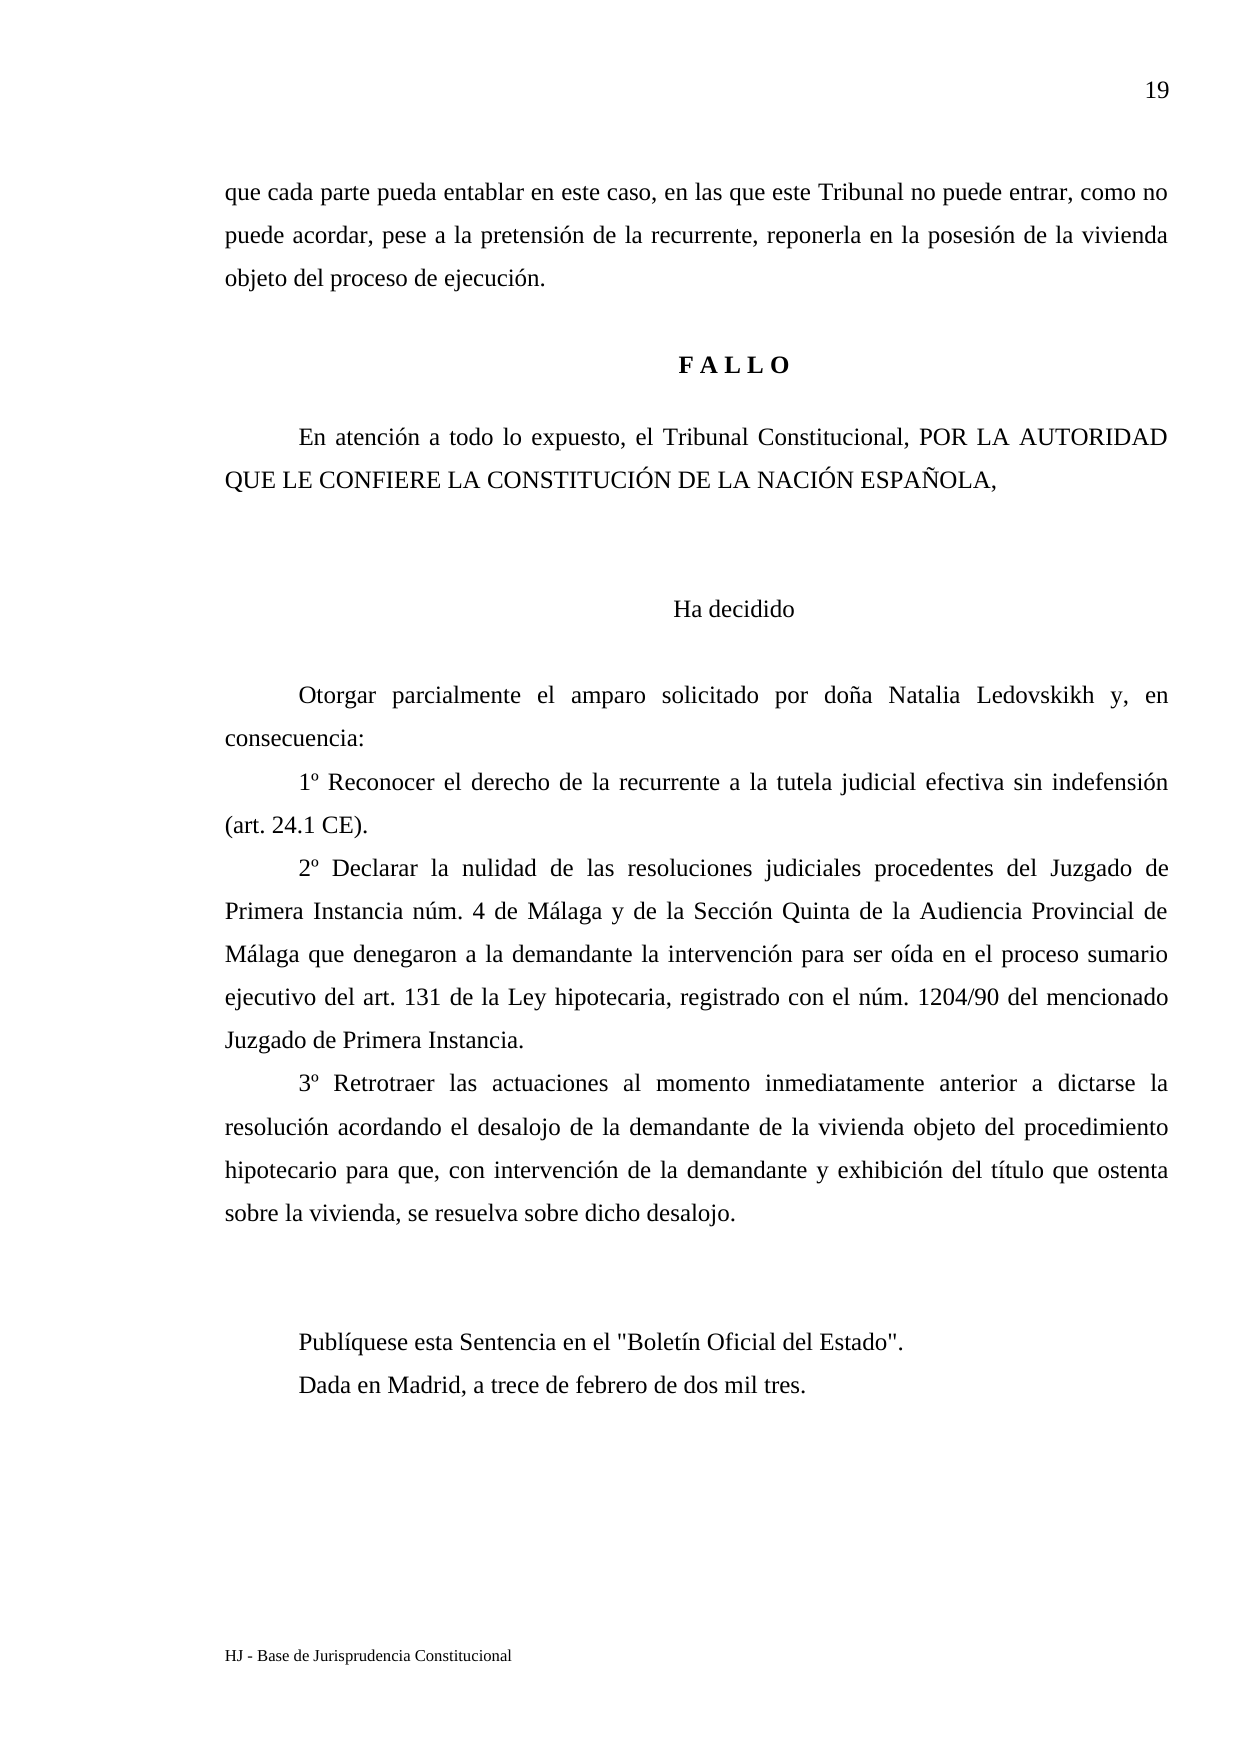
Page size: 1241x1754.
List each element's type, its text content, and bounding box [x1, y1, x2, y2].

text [224, 177, 1169, 292]
text 1º Reconocer el derecho de la recurrente a la tutela judicial efectiva sin indefensión (art. 24.1 CE). [224, 767, 1169, 838]
text Dada en Madrid, a trece de febrero de dos mil tres. [224, 1370, 1169, 1399]
text Ha decidido [224, 594, 1169, 623]
text En atención a todo lo expuesto, el Tribunal Constitucional, POR LA AUTORIDAD QUE LE CONFIERE LA CONSTITUCIÓN DE LA NACIÓN ESPAÑOLA, [224, 422, 1169, 493]
text Publíquese esta Sentencia en el "Boletín Oficial del Estado". [224, 1327, 1169, 1356]
text 2º Declarar la nulidad de las resoluciones judiciales procedentes del Juzgado de Primera Instancia núm. 4 de Málaga y de la Sección Quinta de la Audiencia Provincial de Málaga que denegaron a la demandante la intervención para ser oída en el proceso sumario ejecutivo del art. 131 de la Ley hipotecaria, registrado con el núm. 1204/90 del mencionado Juzgado de Primera Instancia. [224, 853, 1169, 1054]
text 3º Retrotraer las actuaciones al momento inmediatamente anterior a dictarse la resolución acordando el desalojo de la demandante de la vivienda objeto del procedimiento hipotecario para que, con intervención de la demandante y exhibición del título que ostenta sobre la vivienda, se resuelva sobre dicho desalojo. [224, 1068, 1169, 1227]
text Otorgar parcialmente el amparo solicitado por doña Natalia Ledovskikh y, en consecuencia: [224, 680, 1169, 752]
subtitle F A L L O [224, 350, 1169, 378]
